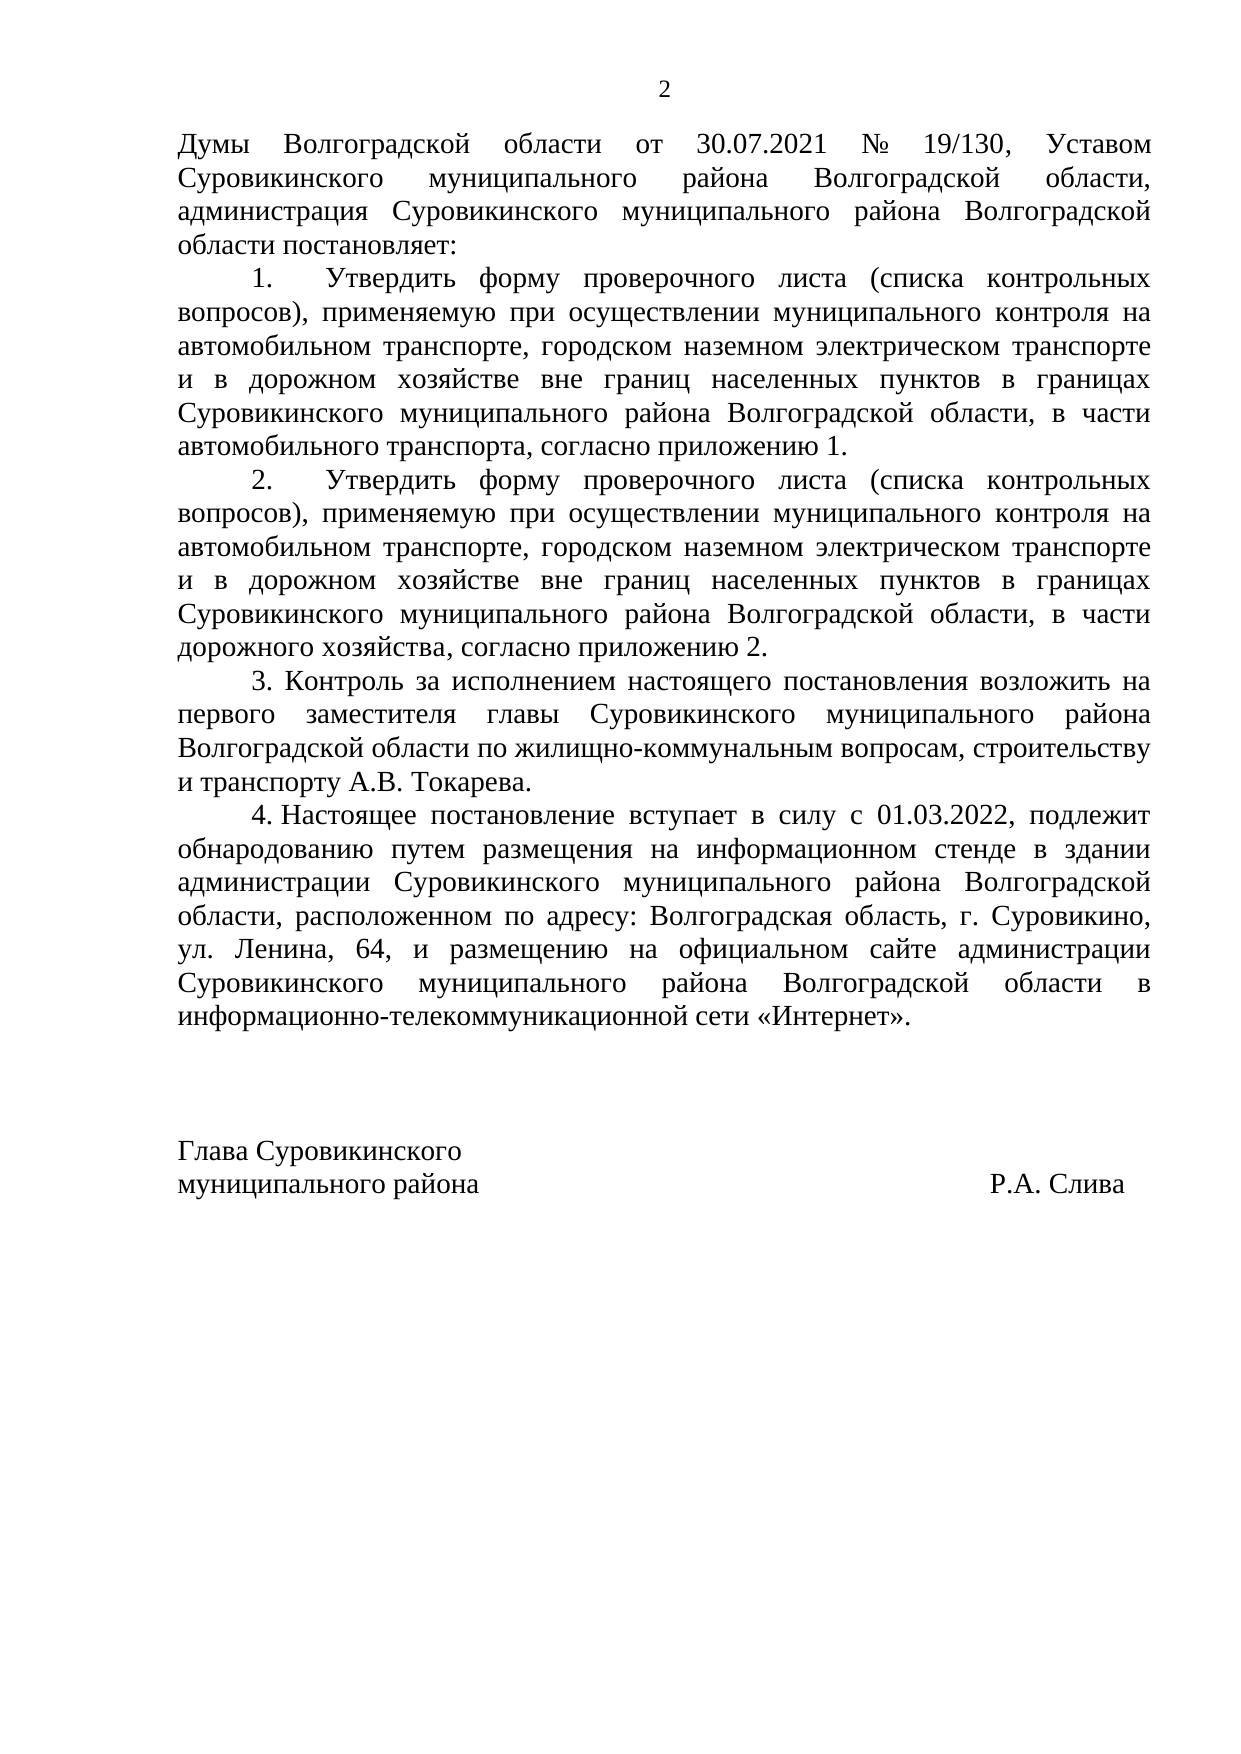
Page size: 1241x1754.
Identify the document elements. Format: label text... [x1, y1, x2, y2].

text 4. Настоящее постановление вступает в силу с 01.03.2022, подлежит обнародованию путем размещения на информационном стенде в здании администрации Суровикинского муниципального района Волгоградской области, расположенном по адресу: Волгоградская область, г. Суровикино, ул. Ленина, 64, и размещению на официальном сайте администрации Суровикинского муниципального района Волгоградской области в информационно-телекоммуникационной сети «Интернет». [177, 797, 1152, 1032]
list Утвердить форму проверочного листа (списка контрольных вопросов), применяемую при осуществлении муниципального контроля на автомобильном транспорте, городском наземном электрическом транспорте и в дорожном хозяйстве вне границ населенных пунктов в границах Суровикинского муниципального района Волгоградской области, в части автомобильного транспорта, согласно приложению 1. [177, 261, 1152, 462]
text Глава Суровикинского [177, 1133, 1152, 1166]
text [177, 126, 1152, 261]
list Утвердить форму проверочного листа (списка контрольных вопросов), применяемую при осуществлении муниципального контроля на автомобильном транспорте, городском наземном электрическом транспорте и в дорожном хозяйстве вне границ населенных пунктов в границах Суровикинского муниципального района Волгоградской области, в части дорожного хозяйства, согласно приложению 2. [177, 462, 1152, 663]
text 3. Контроль за исполнением настоящего постановления возложить на первого заместителя главы Суровикинского муниципального района Волгоградской области по жилищно-коммунальным вопросам, строительству и транспорту А.В. Токарева. [177, 663, 1152, 797]
text муниципального района Р.А. Слива [177, 1166, 1152, 1200]
